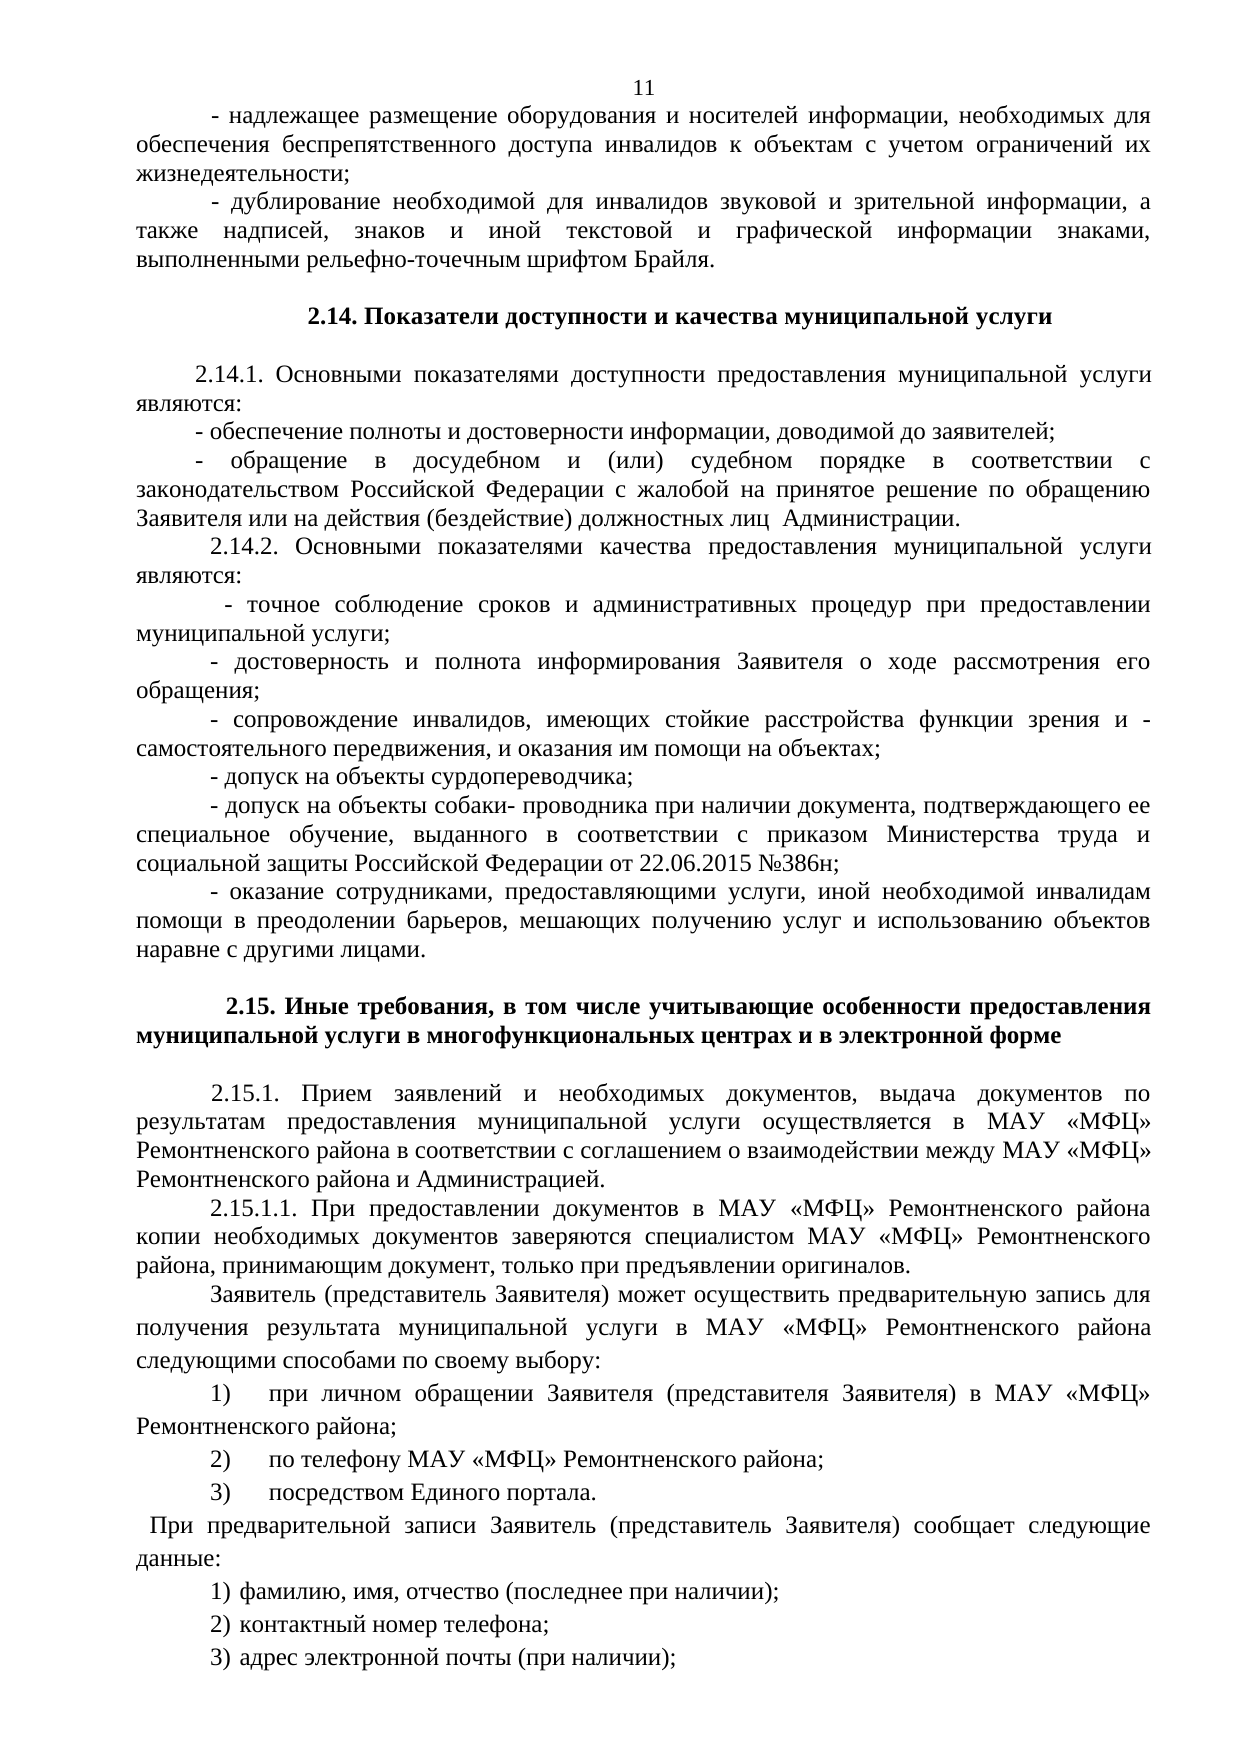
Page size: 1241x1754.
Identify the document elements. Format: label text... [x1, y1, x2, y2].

list по телефону МАУ «МФЦ» Ремонтненского района; [136, 1444, 1152, 1473]
text 2.14. Показатели доступности и качества муниципальной услуги [136, 301, 1152, 330]
text При предварительной записи Заявитель (представитель Заявителя) сообщает следующие данные: [136, 1510, 1152, 1572]
list контактный номер телефона; [136, 1609, 1152, 1638]
list адрес электронной почты (при наличии); [136, 1642, 1152, 1671]
text - точное соблюдение сроков и административных процедур при предоставлении муниципальной услуги; [136, 589, 1152, 646]
text 2.14.2. Основными показателями качества предоставления муниципальной услуги являются: [136, 531, 1152, 589]
text - обеспечение полноты и достоверности информации, доводимой до заявителей; [136, 416, 1152, 445]
text - сопровождение инвалидов, имеющих стойкие расстройства функции зрения и - самостоятельного передвижения, и оказания им помощи на объектах; [136, 704, 1152, 761]
text - оказание сотрудниками, предоставляющими услуги, иной необходимой инвалидам помощи в преодолении барьеров, мешающих получению услуг и использованию объектов наравне с другими лицами. [136, 876, 1152, 963]
list при личном обращении Заявителя (представителя Заявителя) в МАУ «МФЦ» Ремонтненского района; [136, 1378, 1152, 1440]
text 2.15.1.1. При предоставлении документов в МАУ «МФЦ» Ремонтненского района копии необходимых документов заверяются специалистом МАУ «МФЦ» Ремонтненского района, принимающим документ, только при предъявлении оригиналов. [136, 1193, 1152, 1279]
text 2.15.1. Прием заявлений и необходимых документов, выдача документов по результатам предоставления муниципальной услуги осуществляется в МАУ «МФЦ» Ремонтненского района в соответствии с соглашением о взаимодействии между МАУ «МФЦ» Ремонтненского района и Администрацией. [136, 1078, 1152, 1193]
text - достоверность и полнота информирования Заявителя о ходе рассмотрения его обращения; [136, 646, 1152, 704]
text - допуск на объекты сурдопереводчика; [136, 761, 1152, 790]
text - дублирование необходимой для инвалидов звуковой и зрительной информации, а также надписей, знаков и иной текстовой и графической информации знаками, выполненными рельефно-точечным шрифтом Брайля. [136, 186, 1152, 273]
text 2.14.1. Основными показателями доступности предоставления муниципальной услуги являются: [136, 359, 1152, 416]
text - допуск на объекты собаки- проводника при наличии документа, подтверждающего ее специальное обучение, выданного в соответствии с приказом Министерства труда и социальной защиты Российской Федерации от 22.06.2015 №386н; [136, 790, 1152, 876]
text Заявитель (представитель Заявителя) может осуществить предварительную запись для получения результата муниципальной услуги в МАУ «МФЦ» Ремонтненского района следующими способами по своему выбору: [136, 1279, 1152, 1374]
text - надлежащее размещение оборудования и носителей информации, необходимых для обеспечения беспрепятственного доступа инвалидов к объектам с учетом ограничений их жизнедеятельности; [136, 100, 1152, 186]
list посредством Единого портала. [136, 1477, 1152, 1506]
list фамилию, имя, отчество (последнее при наличии); [136, 1576, 1152, 1605]
text - обращение в досудебном и (или) судебном порядке в соответствии с законодательством Российской Федерации с жалобой на принятое решение по обращению Заявителя или на действия (бездействие) должностных лиц Администрации. [136, 445, 1152, 531]
text 2.15. Иные требования, в том числе учитывающие особенности предоставления муниципальной услуги в многофункциональных центрах и в электронной форме [136, 963, 1152, 1049]
